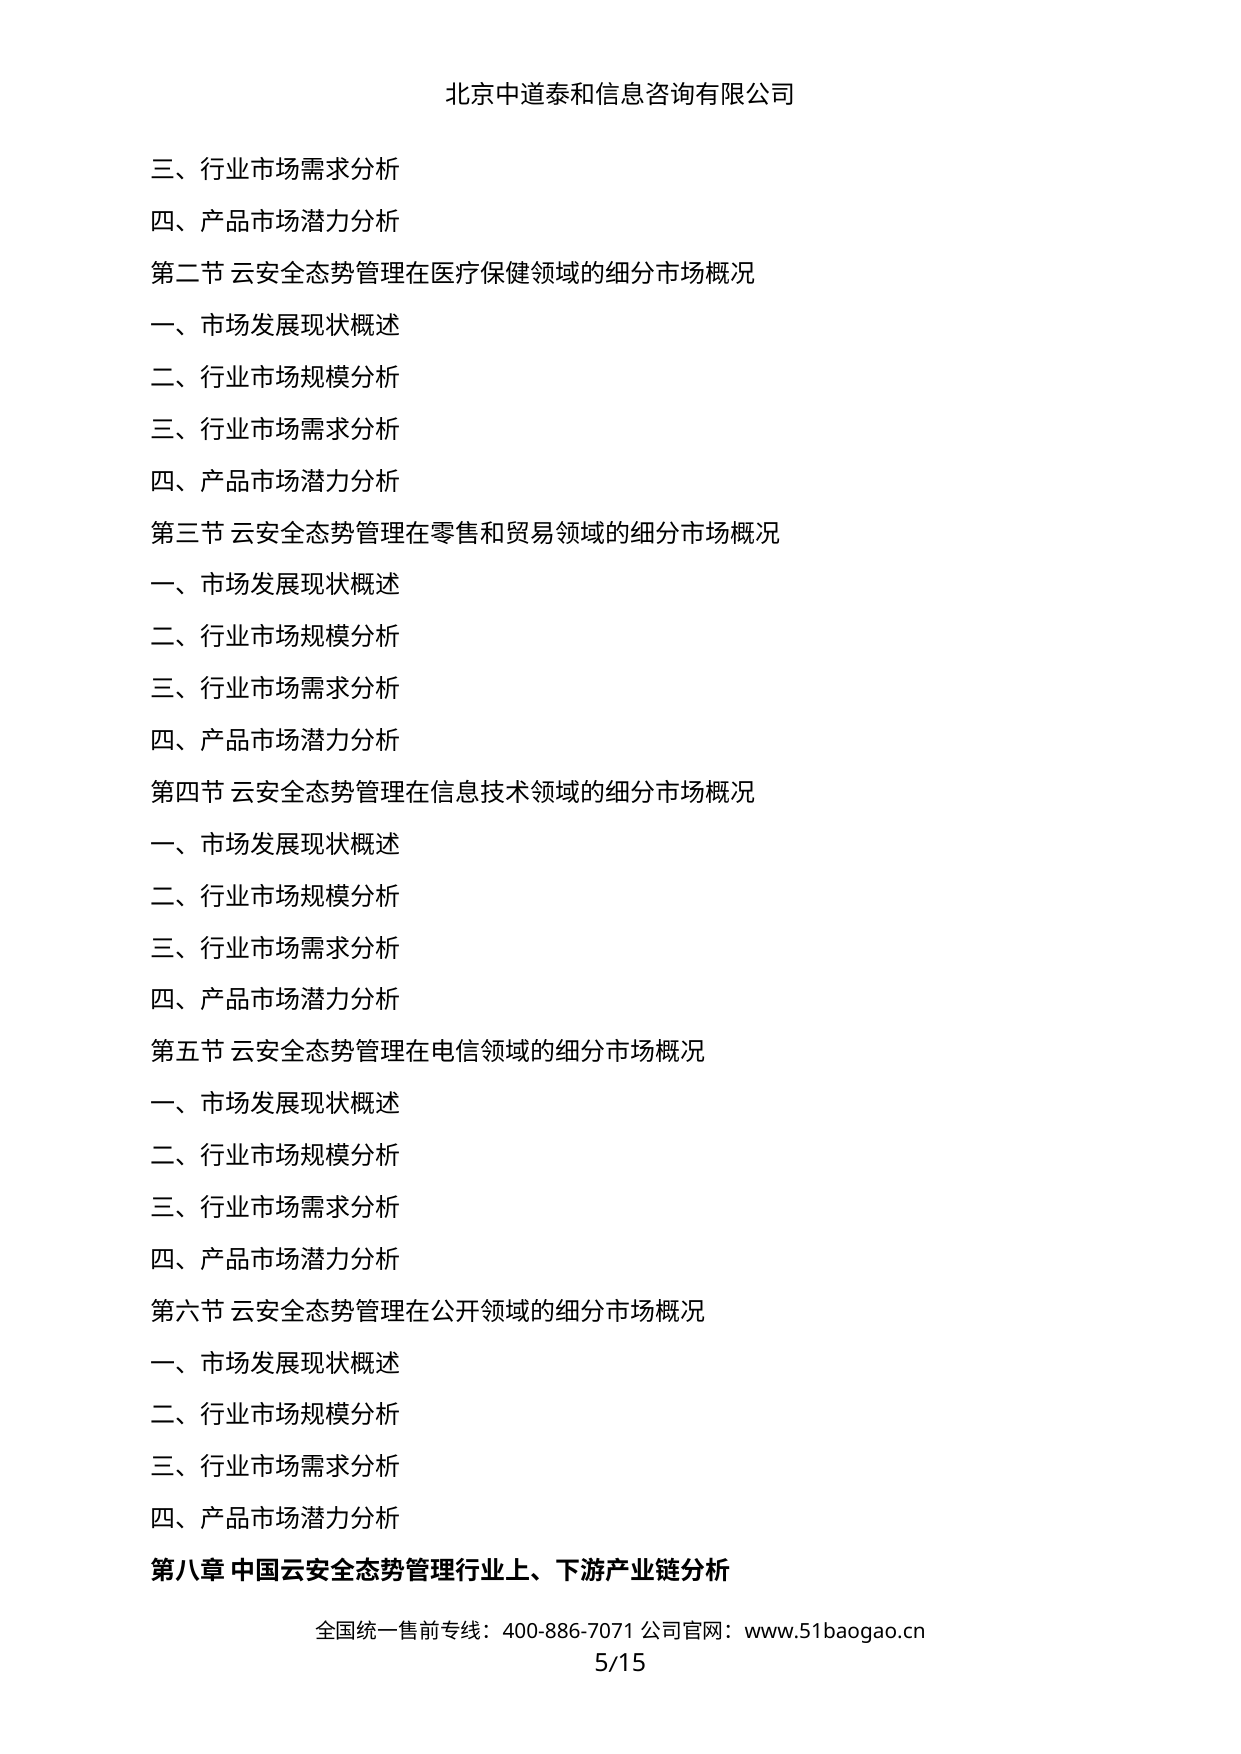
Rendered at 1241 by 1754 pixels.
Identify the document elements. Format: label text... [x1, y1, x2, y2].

text 三、行业市场需求分析 [150, 150, 1090, 186]
text 第四节 云安全态势管理在信息技术领域的细分市场概况 [150, 772, 1090, 809]
text 四、产品市场潜力分析 [150, 1239, 1090, 1276]
text 三、行业市场需求分析 [150, 1187, 1090, 1224]
text 二、行业市场规模分析 [150, 617, 1090, 653]
text 二、行业市场规模分析 [150, 1136, 1090, 1172]
text 第二节 云安全态势管理在医疗保健领域的细分市场概况 [150, 254, 1090, 290]
text 一、市场发展现状概述 [150, 824, 1090, 861]
text 四、产品市场潜力分析 [150, 980, 1090, 1016]
text 四、产品市场潜力分析 [150, 1499, 1090, 1535]
text 第三节 云安全态势管理在零售和贸易领域的细分市场概况 [150, 513, 1090, 549]
text 一、市场发展现状概述 [150, 1084, 1090, 1120]
text 第八章 中国云安全态势管理行业上、下游产业链分析 [150, 1551, 1090, 1587]
text 第六节 云安全态势管理在公开领域的细分市场概况 [150, 1291, 1090, 1327]
text 三、行业市场需求分析 [150, 928, 1090, 964]
text 三、行业市场需求分析 [150, 409, 1090, 446]
text 三、行业市场需求分析 [150, 669, 1090, 705]
text 一、市场发展现状概述 [150, 306, 1090, 342]
text 一、市场发展现状概述 [150, 565, 1090, 601]
text 二、行业市场规模分析 [150, 876, 1090, 912]
text 二、行业市场规模分析 [150, 1395, 1090, 1431]
text 四、产品市场潜力分析 [150, 202, 1090, 238]
text 三、行业市场需求分析 [150, 1447, 1090, 1483]
text 四、产品市场潜力分析 [150, 461, 1090, 497]
text 二、行业市场规模分析 [150, 357, 1090, 394]
text 一、市场发展现状概述 [150, 1343, 1090, 1379]
text 第五节 云安全态势管理在电信领域的细分市场概况 [150, 1032, 1090, 1068]
text 四、产品市场潜力分析 [150, 721, 1090, 757]
